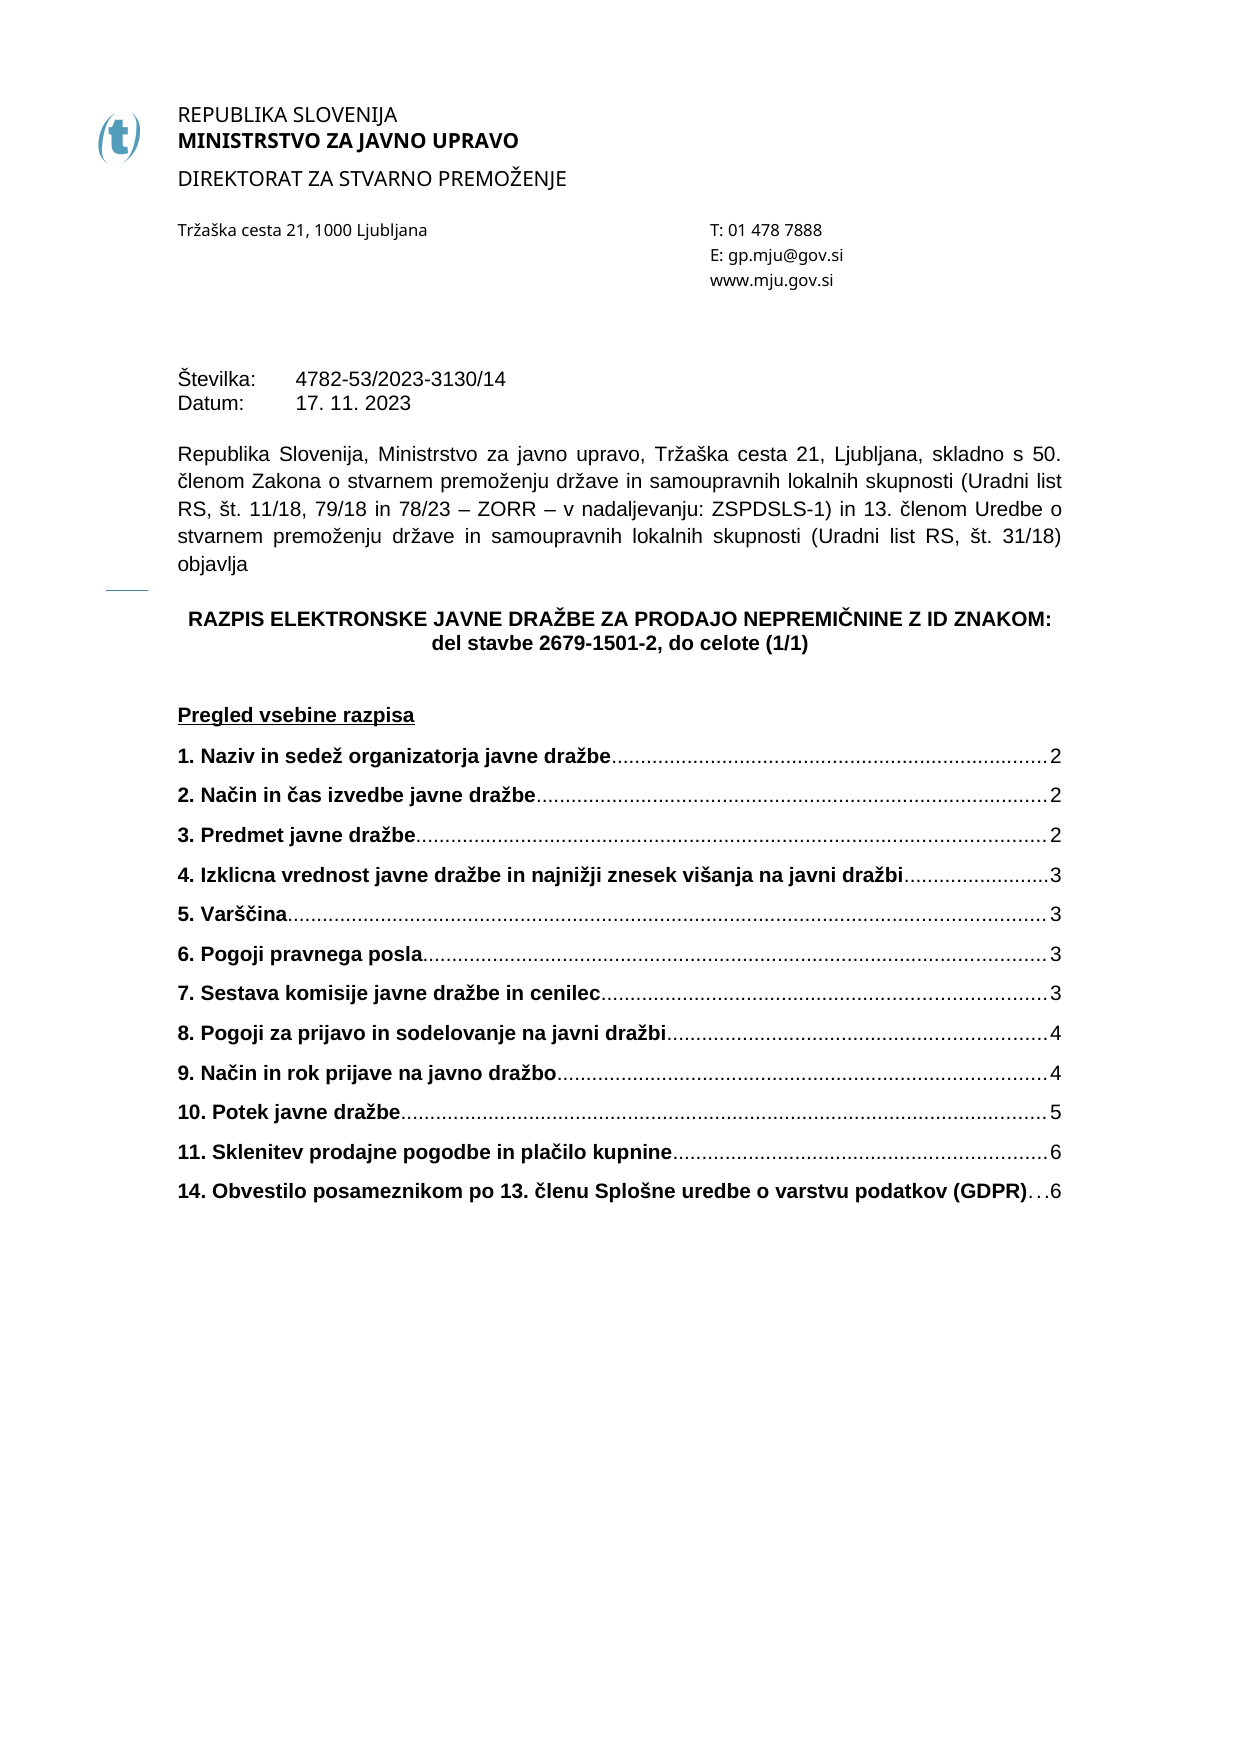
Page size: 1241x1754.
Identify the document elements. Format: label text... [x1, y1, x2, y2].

text RAZPIS ELEKTRONSKE JAVNE DRAŽBE ZA PRODAJO NEPREMIČNINE Z ID ZNAKOM: [177, 606, 1063, 630]
text Datum: 17. 11. 2023 [177, 390, 1063, 414]
text Številka: 4782-53/2023-3130/14 [177, 366, 1063, 390]
text del stavbe 2679-1501-2, do celote (1/1) [177, 630, 1063, 654]
text Republika Slovenija, Ministrstvo za javno upravo, Tržaška cesta 21, Ljubljana, skladno s 50. členom Zakona o stvarnem premoženju države in samoupravnih lokalnih skupnosti (Uradni list RS, št. 11/18, 79/18 in 78/23 – ZORR – v nadaljevanju: ZSPDSLS-1) in 13. členom Uredbe o stvarnem premoženju države in samoupravnih lokalnih skupnosti (Uradni list RS, št. 31/18) objavlja [177, 441, 1063, 575]
